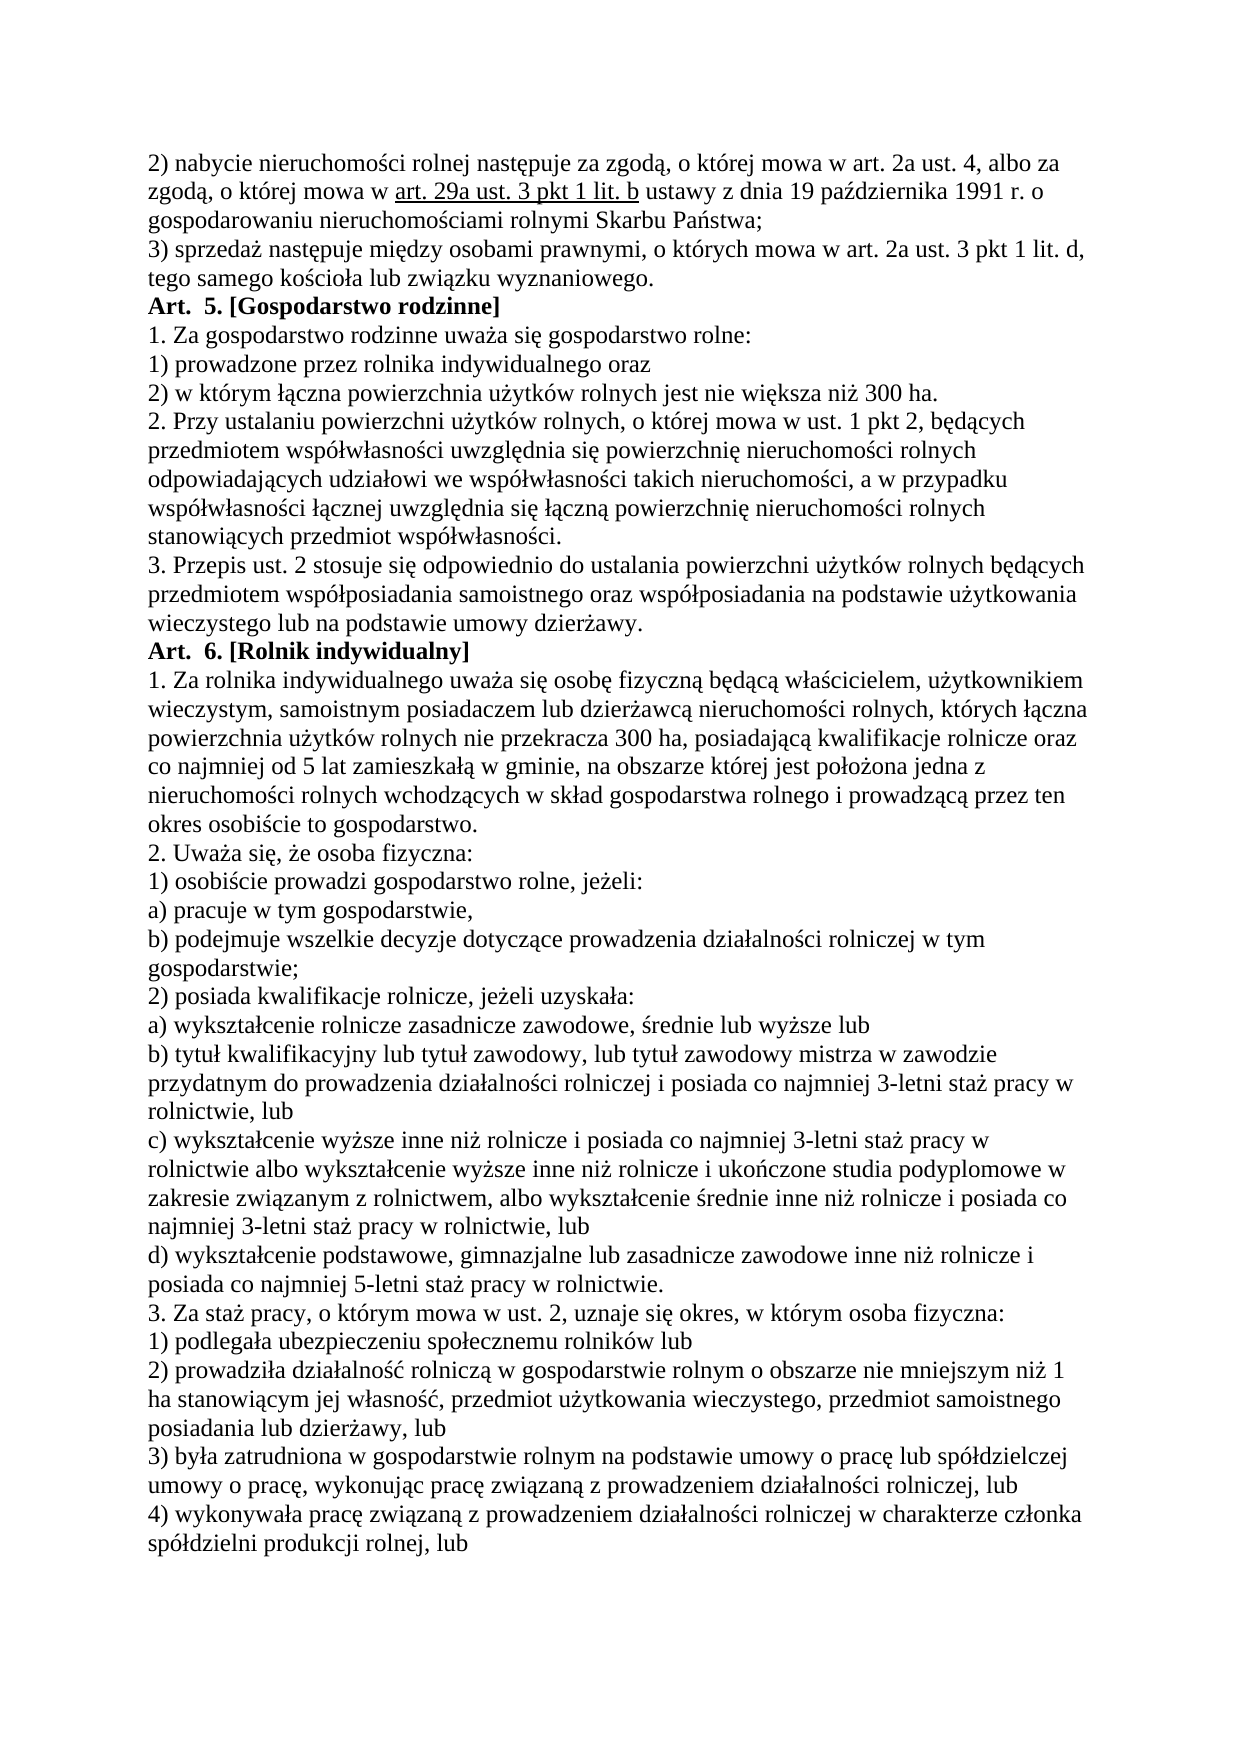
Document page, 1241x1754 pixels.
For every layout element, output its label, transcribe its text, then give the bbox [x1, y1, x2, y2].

text c) wykształcenie wyższe inne niż rolnicze i posiada co najmniej 3-letni staż pracy w rolnictwie albo wykształcenie wyższe inne niż rolnicze i ukończone studia podyplomowe w zakresie związanym z rolnictwem, albo wykształcenie średnie inne niż rolnicze i posiada co najmniej 3-letni staż pracy w rolnictwie, lub [148, 1125, 1093, 1240]
text 3) była zatrudniona w gospodarstwie rolnym na podstawie umowy o pracę lub spółdzielczej umowy o pracę, wykonując pracę związaną z prowadzeniem działalności rolniczej, lub [148, 1441, 1093, 1499]
text d) wykształcenie podstawowe, gimnazjalne lub zasadnicze zawodowe inne niż rolnicze i posiada co najmniej 5-letni staż pracy w rolnictwie. [148, 1240, 1093, 1298]
text 2) prowadziła działalność rolniczą w gospodarstwie rolnym o obszarze nie mniejszym niż 1 ha stanowiącym jej własność, przedmiot użytkowania wieczystego, przedmiot samoistnego posiadania lub dzierżawy, lub [148, 1355, 1093, 1441]
text 3. Za staż pracy, o którym mowa w ust. 2, uznaje się okres, w którym osoba fizyczna: [148, 1298, 1093, 1326]
text 3) sprzedaż następuje między osobami prawnymi, o których mowa w art. 2a ust. 3 pkt 1 lit. d, tego samego kościoła lub związku wyznaniowego. [148, 234, 1093, 291]
text 2) nabycie nieruchomości rolnej następuje za zgodą, o której mowa w art. 2a ust. 4, albo za zgodą, o której mowa w art. 29a ust. 3 pkt 1 lit. b ustawy z dnia 19 października 1991 r. o gospodarowaniu nieruchomościami rolnymi Skarbu Państwa; [148, 148, 1093, 234]
text 3. Przepis ust. 2 stosuje się odpowiednio do ustalania powierzchni użytków rolnych będących przedmiotem współposiadania samoistnego oraz współposiadania na podstawie użytkowania wieczystego lub na podstawie umowy dzierżawy. [148, 550, 1093, 636]
text 1) prowadzone przez rolnika indywidualnego oraz [148, 349, 1093, 378]
text 2) posiada kwalifikacje rolnicze, jeżeli uzyskała: [148, 981, 1093, 1010]
text b) tytuł kwalifikacyjny lub tytuł zawodowy, lub tytuł zawodowy mistrza w zawodzie przydatnym do prowadzenia działalności rolniczej i posiada co najmniej 3-letni staż pracy w rolnictwie, lub [148, 1039, 1093, 1125]
text a) wykształcenie rolnicze zasadnicze zawodowe, średnie lub wyższe lub [148, 1010, 1093, 1039]
text 1) osobiście prowadzi gospodarstwo rolne, jeżeli: [148, 866, 1093, 895]
text 1. Za gospodarstwo rodzinne uważa się gospodarstwo rolne: [148, 320, 1093, 349]
text a) pracuje w tym gospodarstwie, [148, 895, 1093, 924]
text Art. 5. [Gospodarstwo rodzinne] [148, 291, 1093, 320]
text 4) wykonywała pracę związaną z prowadzeniem działalności rolniczej w charakterze członka spółdzielni produkcji rolnej, lub [148, 1499, 1093, 1556]
text 2) w którym łączna powierzchnia użytków rolnych jest nie większa niż 300 ha. [148, 378, 1093, 406]
text 2. Uważa się, że osoba fizyczna: [148, 838, 1093, 866]
text 1) podlegała ubezpieczeniu społecznemu rolników lub [148, 1326, 1093, 1355]
text Art. 6. [Rolnik indywidualny] [148, 636, 1093, 665]
text 2. Przy ustalaniu powierzchni użytków rolnych, o której mowa w ust. 1 pkt 2, będących przedmiotem współwłasności uwzględnia się powierzchnię nieruchomości rolnych odpowiadających udziałowi we współwłasności takich nieruchomości, a w przypadku współwłasności łącznej uwzględnia się łączną powierzchnię nieruchomości rolnych stanowiących przedmiot współwłasności. [148, 406, 1093, 550]
text b) podejmuje wszelkie decyzje dotyczące prowadzenia działalności rolniczej w tym gospodarstwie; [148, 924, 1093, 981]
text 1. Za rolnika indywidualnego uważa się osobę fizyczną będącą właścicielem, użytkownikiem wieczystym, samoistnym posiadaczem lub dzierżawcą nieruchomości rolnych, których łączna powierzchnia użytków rolnych nie przekracza 300 ha, posiadającą kwalifikacje rolnicze oraz co najmniej od 5 lat zamieszkałą w gminie, na obszarze której jest położona jedna z nieruchomości rolnych wchodzących w skład gospodarstwa rolnego i prowadzącą przez ten okres osobiście to gospodarstwo. [148, 665, 1093, 838]
